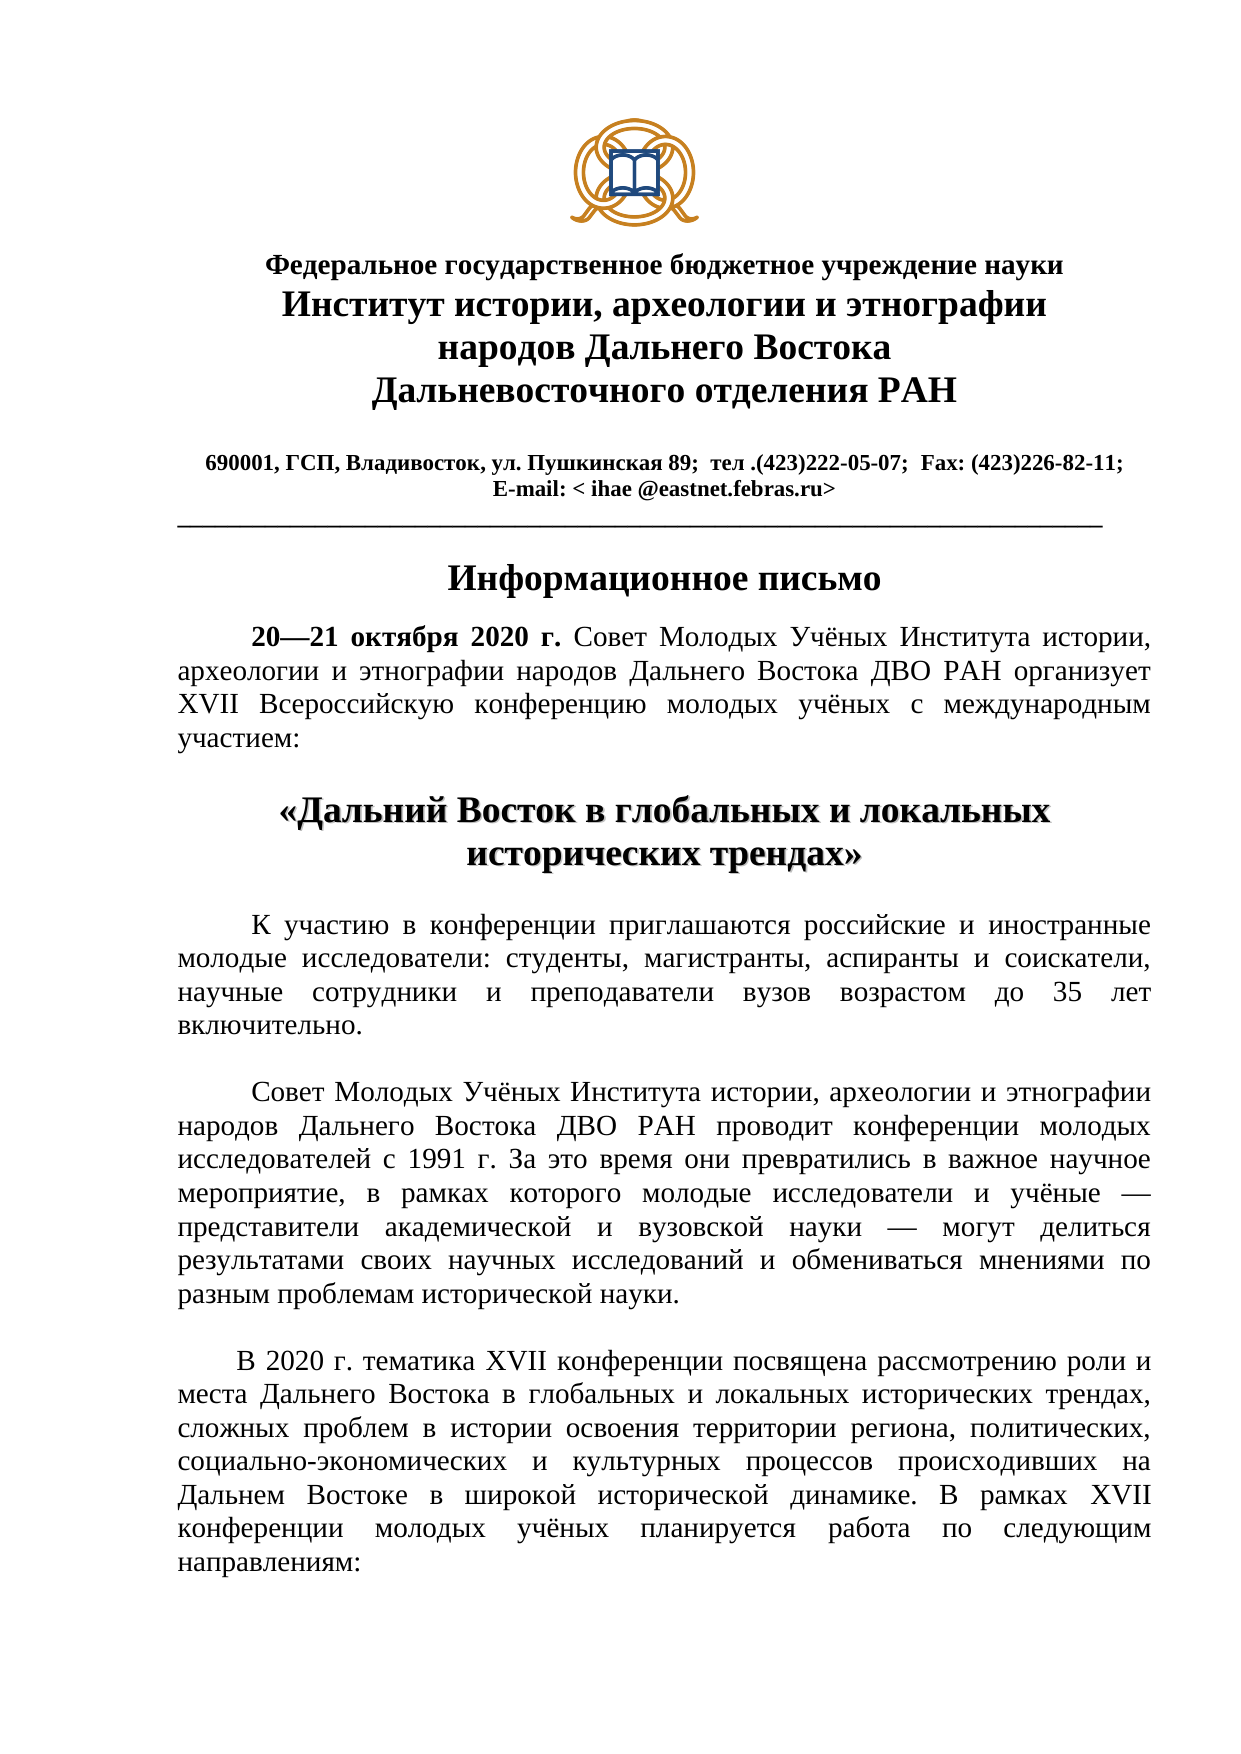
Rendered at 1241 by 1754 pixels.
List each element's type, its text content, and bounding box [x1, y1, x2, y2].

text Федеральное государственное бюджетное учреждение науки [177, 247, 1152, 281]
text 690001, ГСП, Владивосток, ул. Пушкинская 89; тел .(423)222-05-07; Fax: (423)226-82-11; [177, 449, 1152, 475]
text Институт истории, археологии и этнографии [177, 281, 1152, 324]
text Информационное письмо [177, 555, 1152, 598]
text __________________________________________________________________________ [177, 501, 1152, 530]
text 20—21 октября 2020 г. Совет Молодых Учёных Института истории, археологии и этнографии народов Дальнего Востока ДВО РАН организует XVII Всероссийскую конференцию молодых учёных с международным участием: [177, 619, 1152, 753]
text Совет Молодых Учёных Института истории, археологии и этнографии народов Дальнего Востока ДВО РАН проводит конференции молодых исследователей с 1991 г. За это время они превратились в важное научное мероприятие, в рамках которого молодые исследователи и учёные — представители академической и вузовской науки — могут делиться результатами своих научных исследований и обмениваться мнениями по разным проблемам исторической науки. [177, 1074, 1152, 1309]
picture [570, 118, 699, 227]
text «Дальний Восток в глобальных и локальных исторических трендах» [177, 787, 1152, 873]
text Дальневосточного отделения РАН [177, 367, 1152, 410]
text К участию в конференции приглашаются российские и иностранные молодые исследователи: студенты, магистранты, аспиранты и соискатели, научные сотрудники и преподаватели вузов возрастом до 35 лет включительно. [177, 907, 1152, 1041]
text народов Дальнего Востока [177, 324, 1152, 367]
subtitle E-mail: < ihae @eastnet.febras.ru> [177, 475, 1152, 501]
text В 2020 г. тематика XVII конференции посвящена рассмотрению роли и места Дальнего Востока в глобальных и локальных исторических трендах, сложных проблем в истории освоения территории региона, политических, социально-экономических и культурных процессов происходивших на Дальнем Востоке в широкой исторической динамике. В рамках XVII конференции молодых учёных планируется работа по следующим направлениям: [177, 1343, 1152, 1578]
